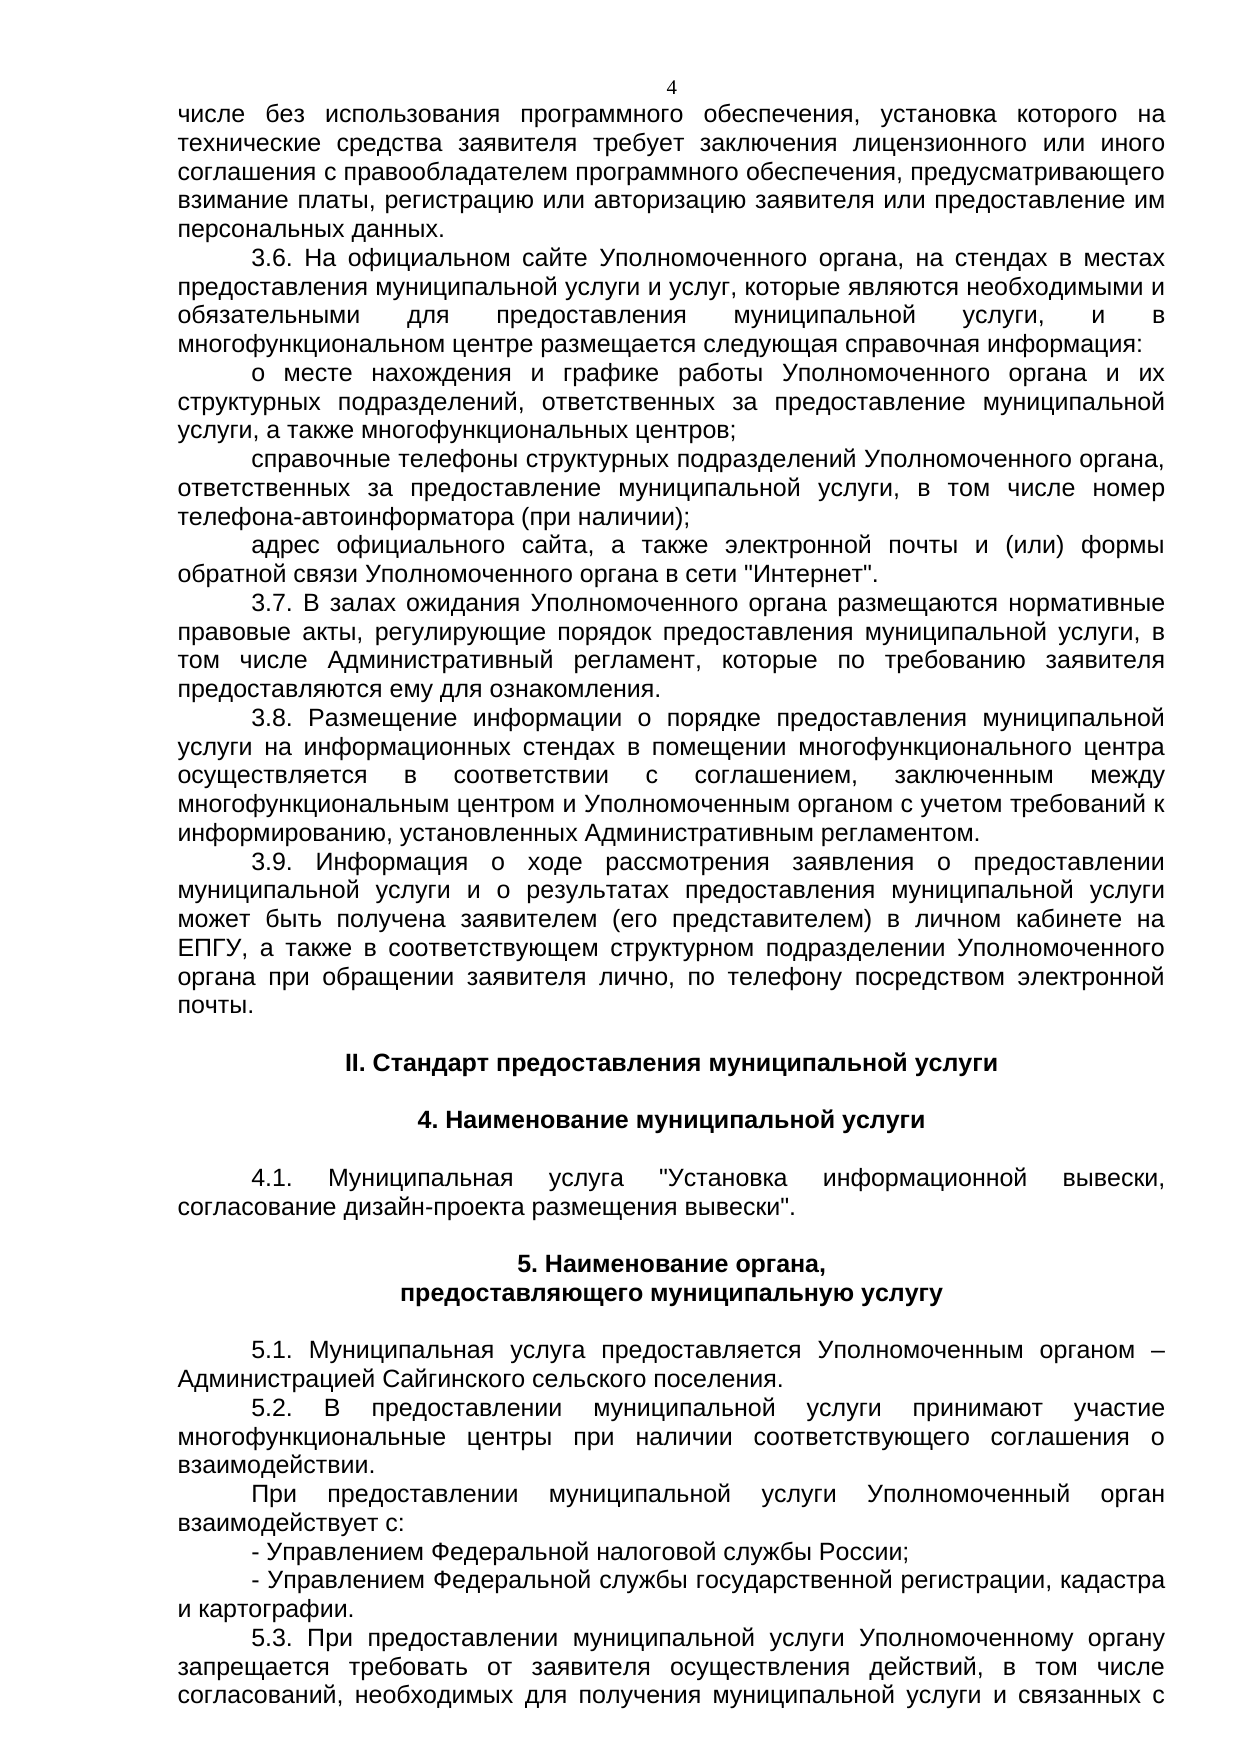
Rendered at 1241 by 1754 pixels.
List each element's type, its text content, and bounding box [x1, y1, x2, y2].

text справочные телефоны структурных подразделений Уполномоченного органа, ответственных за предоставление муниципальной услуги, в том числе номер телефона-автоинформатора (при наличии); [177, 444, 1166, 530]
text о месте нахождения и графике работы Уполномоченного органа и их структурных подразделений, ответственных за предоставление муниципальной услуги, а также многофункциональных центров; [177, 358, 1166, 444]
title предоставляющего муниципальную услугу [177, 1278, 1166, 1307]
text 3.8. Размещение информации о порядке предоставления муниципальной услуги на информационных стендах в помещении многофункционального центра осуществляется в соответствии с соглашением, заключенным между многофункциональным центром и Уполномоченным органом с учетом требований к информированию, установленных Административным регламентом. [177, 703, 1166, 847]
text - Управлением Федеральной налоговой службы России; [177, 1537, 1166, 1565]
text адрес официального сайта, а также электронной почты и (или) формы обратной связи Уполномоченного органа в сети "Интернет". [177, 530, 1166, 588]
text 3.9. Информация о ходе рассмотрения заявления о предоставлении муниципальной услуги и о результатах предоставления муниципальной услуги может быть получена заявителем (его представителем) в личном кабинете на ЕПГУ, а также в соответствующем структурном подразделении Уполномоченного органа при обращении заявителя лично, по телефону посредством электронной почты. [177, 847, 1166, 1019]
title 5. Наименование органа, [177, 1249, 1166, 1278]
title 4. Наименование муниципальной услуги [177, 1105, 1166, 1134]
text 5.2. В предоставлении муниципальной услуги принимают участие многофункциональные центры при наличии соответствующего соглашения о взаимодействии. [177, 1393, 1166, 1479]
text При предоставлении муниципальной услуги Уполномоченный орган взаимодействует с: [177, 1479, 1166, 1537]
text 5.1. Муниципальная услуга предоставляется Уполномоченным органом – Администрацией Сайгинского сельского поселения. [177, 1335, 1166, 1393]
text 3.6. На официальном сайте Уполномоченного органа, на стендах в местах предоставления муниципальной услуги и услуг, которые являются необходимыми и обязательными для предоставления муниципальной услуги, и в многофункциональном центре размещается следующая справочная информация: [177, 243, 1166, 358]
title II. Стандарт предоставления муниципальной услуги [177, 1048, 1166, 1077]
text 3.7. В залах ожидания Уполномоченного органа размещаются нормативные правовые акты, регулирующие порядок предоставления муниципальной услуги, в том числе Административный регламент, которые по требованию заявителя предоставляются ему для ознакомления. [177, 588, 1166, 703]
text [177, 1623, 1166, 1709]
text - Управлением Федеральной службы государственной регистрации, кадастра и картографии. [177, 1565, 1166, 1623]
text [177, 99, 1166, 243]
text 4.1. Муниципальная услуга "Установка информационной вывески, согласование дизайн-проекта размещения вывески". [177, 1163, 1166, 1220]
